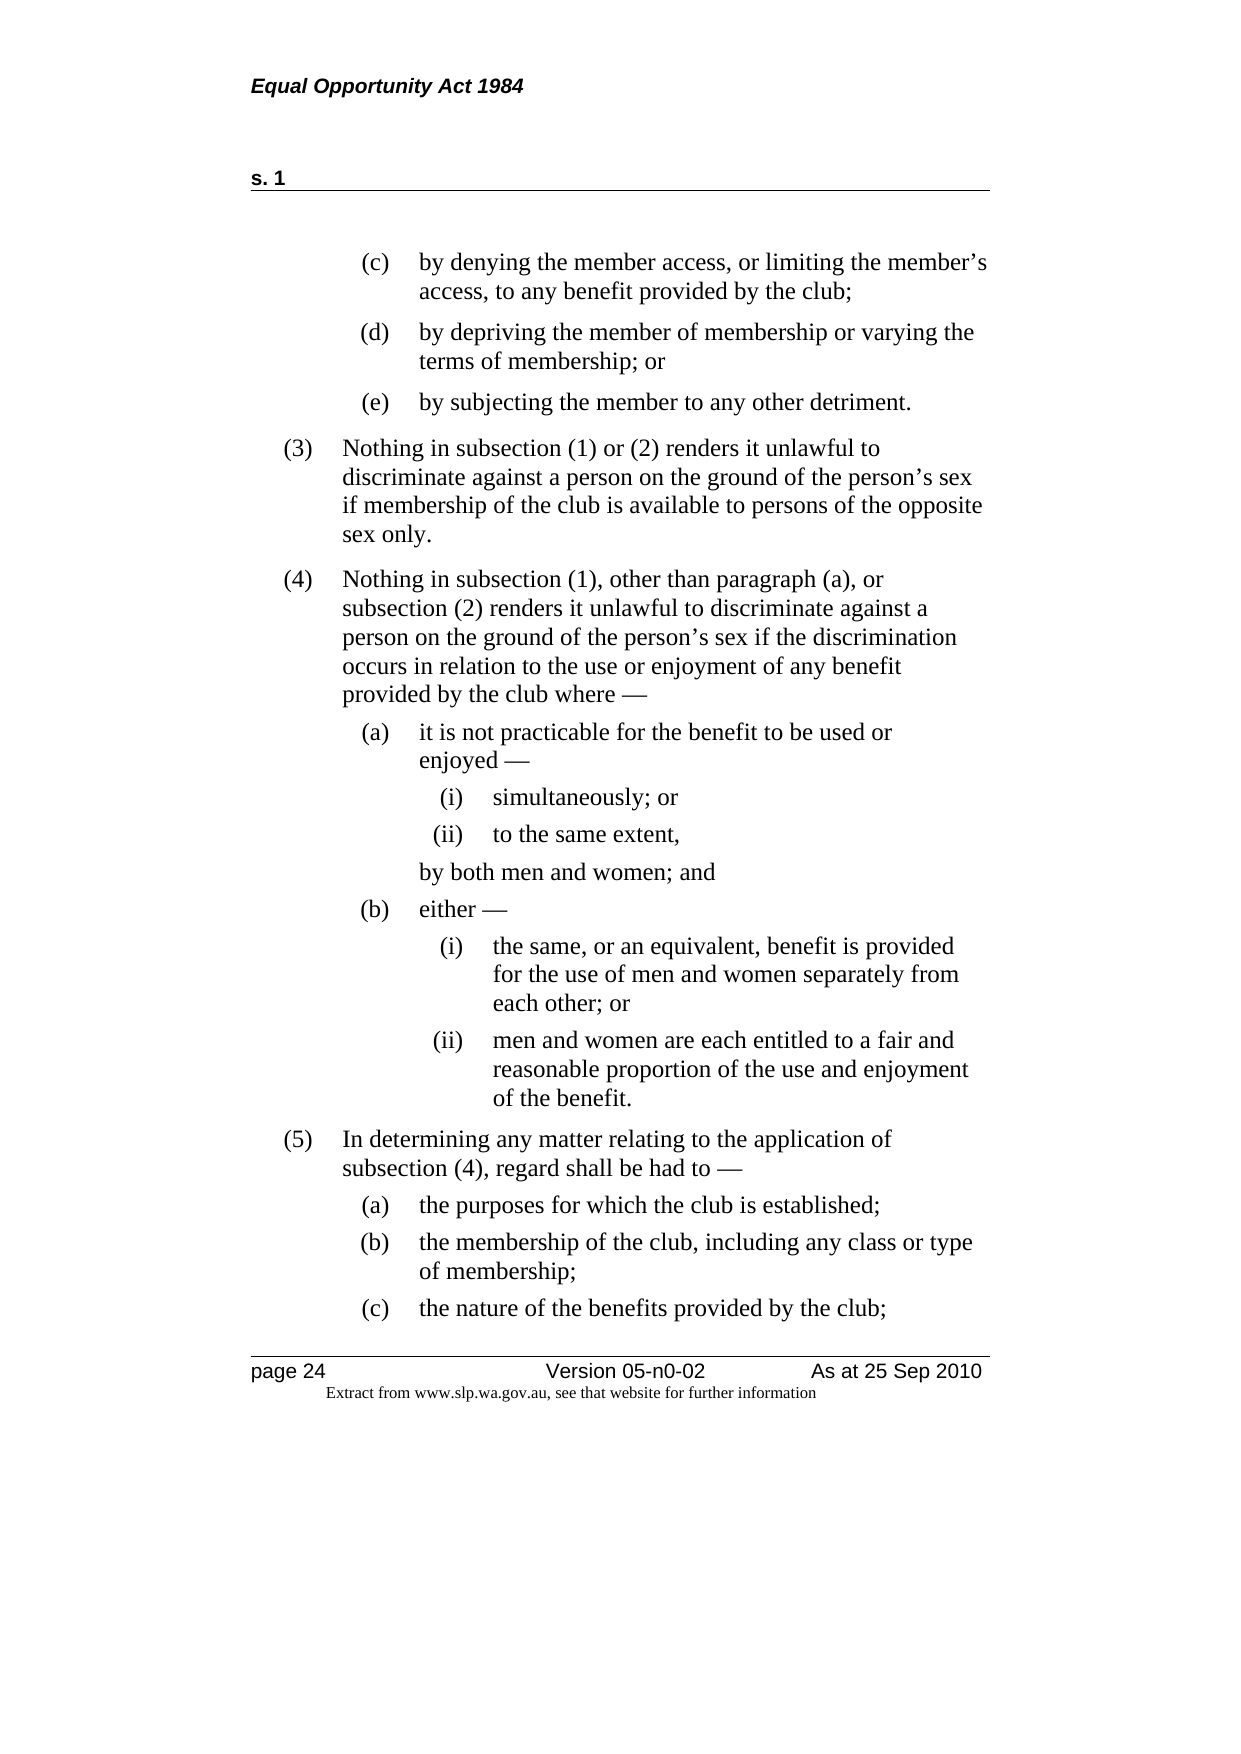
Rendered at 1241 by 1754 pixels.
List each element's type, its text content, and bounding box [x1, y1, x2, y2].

text (b) either — [251, 894, 990, 922]
text (i) simultaneously; or [251, 782, 990, 811]
text (c) the nature of the benefits provided by the club; [251, 1293, 990, 1322]
text (b) the membership of the club, including any class or type of membership; [251, 1227, 990, 1284]
text (a) it is not practicable for the benefit to be used or enjoyed — [251, 717, 990, 774]
text (3) Nothing in subsection (1) or (2) renders it unlawful to discriminate against a person on the ground of the person’s sex if membership of the club is available to persons of the opposite sex only. [251, 433, 990, 548]
text (c) by denying the member access, or limiting the member’s access, to any benefit provided by the club; [251, 247, 990, 305]
text (ii) men and women are each entitled to a fair and reasonable proportion of the use and enjoyment of the benefit. [251, 1025, 990, 1112]
text by both men and women; and [251, 857, 990, 885]
text (e) by subjecting the member to any other detriment. [251, 387, 990, 416]
text (4) Nothing in subsection (1), other than paragraph (a), or subsection (2) renders it unlawful to discriminate against a person on the ground of the person’s sex if the discrimination occurs in relation to the use or enjoyment of any benefit provided by the club where — [251, 564, 990, 708]
text (a) the purposes for which the club is established; [251, 1190, 990, 1219]
text (d) by depriving the member of membership or varying the terms of membership; or [251, 317, 990, 375]
text (5) In determining any matter relating to the application of subsection (4), regard shall be had to — [251, 1124, 990, 1182]
text (i) the same, or an equivalent, benefit is provided for the use of men and women separately from each other; or [251, 931, 990, 1017]
text (ii) to the same extent, [251, 819, 990, 848]
